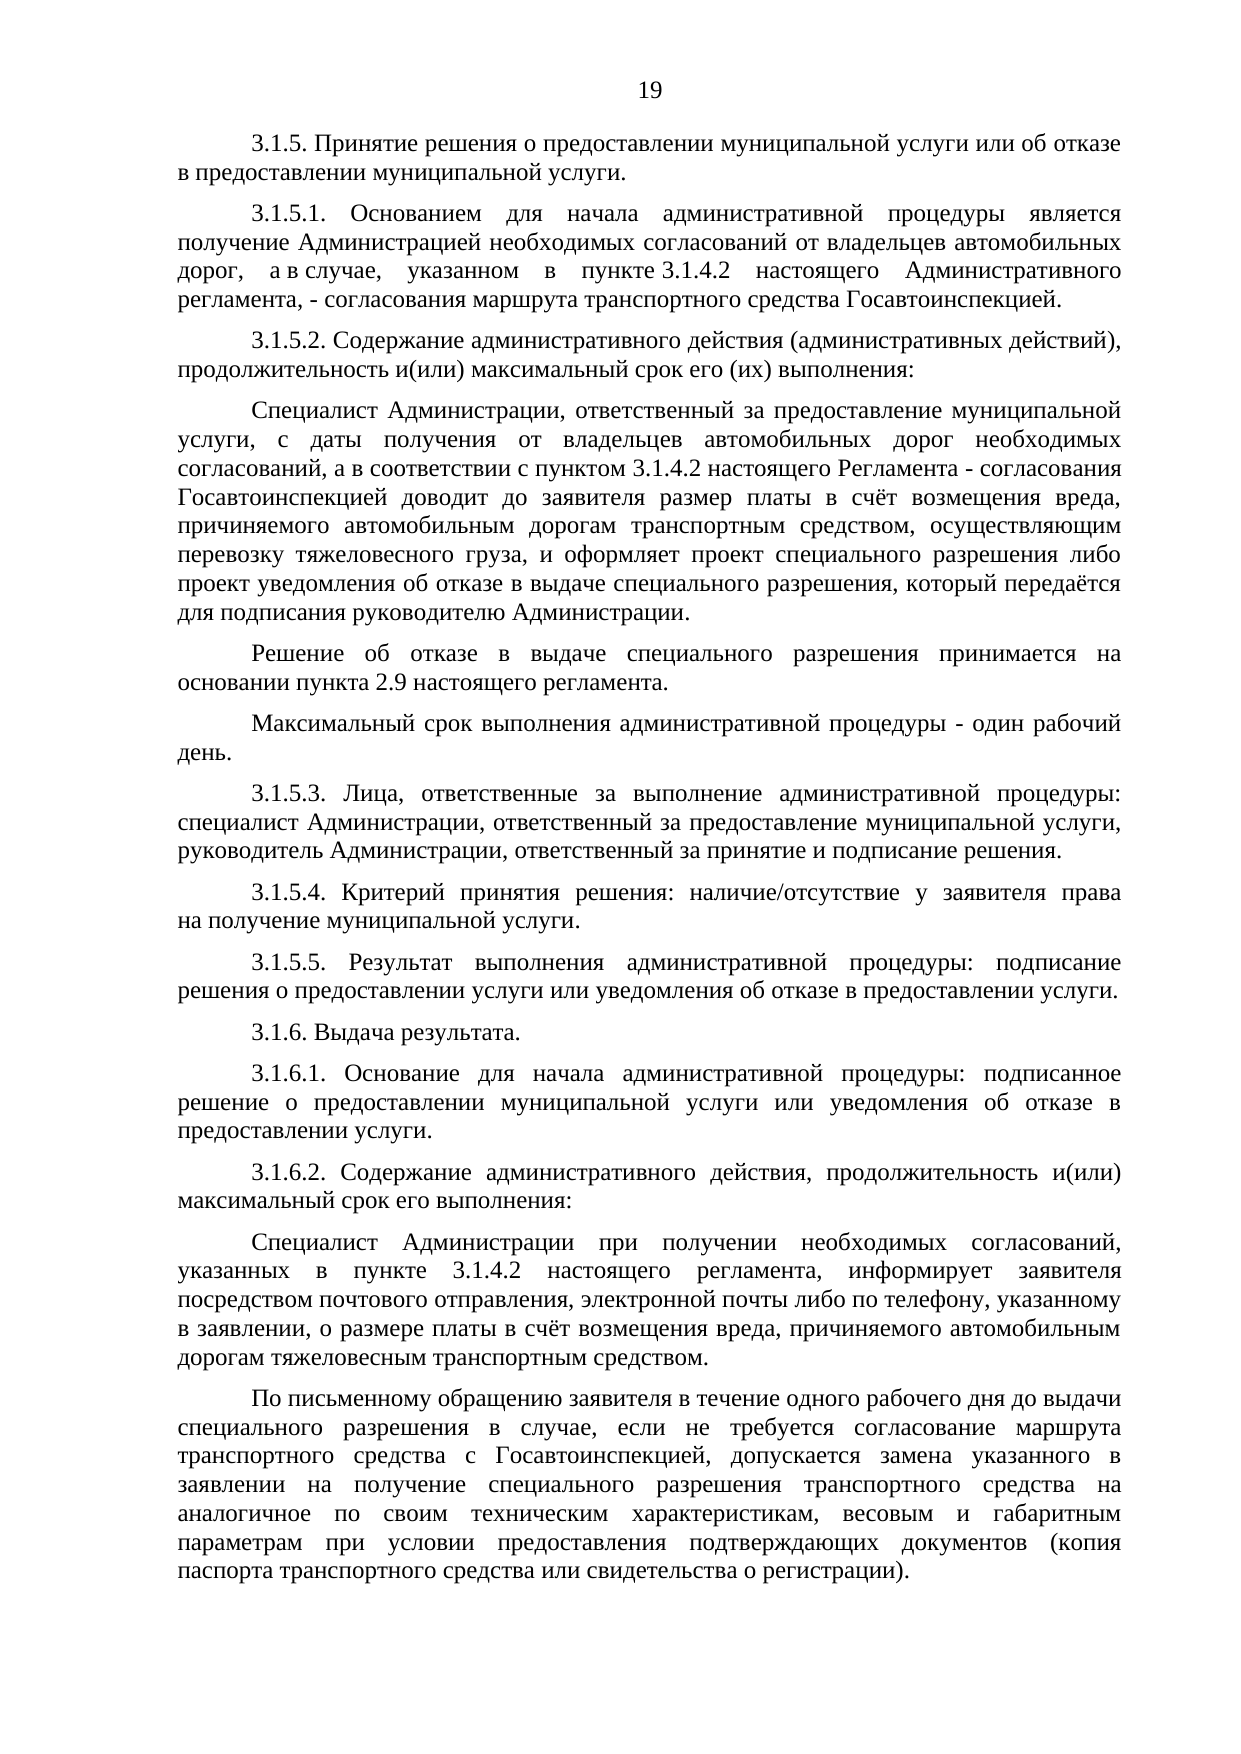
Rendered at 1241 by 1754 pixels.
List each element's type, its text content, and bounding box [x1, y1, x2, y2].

text 3.1.6. Выдача результата. [177, 1017, 1122, 1045]
text 3.1.6.1. Основание для начала административной процедуры: подписанное решение о предоставлении муниципальной услуги или уведомления об отказе в предоставлении услуги. [177, 1058, 1122, 1144]
text 3.1.5.2. Содержание административного действия (административных действий), продолжительность и(или) максимальный срок его (их) выполнения: [177, 325, 1122, 383]
text 3.1.5.4. Критерий принятия решения: наличие/отсутствие у заявителя права на получение муниципальной услуги. [177, 877, 1122, 934]
text Максимальный срок выполнения административной процедуры - один рабочий день. [177, 708, 1122, 765]
text 3.1.5.1. Основанием для начала административной процедуры является получение Администрацией необходимых согласований от владельцев автомобильных дорог, а в случае, указанном в пункте 3.1.4.2 настоящего Административного регламента, - согласования маршрута транспортного средства Госавтоинспекцией. [177, 198, 1122, 313]
text 3.1.5. Принятие решения о предоставлении муниципальной услуги или об отказе в предоставлении муниципальной услуги. [177, 128, 1122, 185]
text Решение об отказе в выдаче специального разрешения принимается на основании пункта 2.9 настоящего регламента. [177, 638, 1122, 695]
text 3.1.5.5. Результат выполнения административной процедуры: подписание решения о предоставлении услуги или уведомления об отказе в предоставлении услуги. [177, 947, 1122, 1004]
text 3.1.6.2. Содержание административного действия, продолжительность и(или) максимальный срок его выполнения: [177, 1157, 1122, 1214]
text Специалист Администрации, ответственный за предоставление муниципальной услуги, с даты получения от владельцев автомобильных дорог необходимых согласований, а в соответствии с пунктом 3.1.4.2 настоящего Регламента - согласования Госавтоинспекцией доводит до заявителя размер платы в счёт возмещения вреда, причиняемого автомобильным дорогам транспортным средством, осуществляющим перевозку тяжеловесного груза, и оформляет проект специального разрешения либо проект уведомления об отказе в выдаче специального разрешения, который передаётся для подписания руководителю Администрации. [177, 395, 1122, 625]
text По письменному обращению заявителя в течение одного рабочего дня до выдачи специального разрешения в случае, если не требуется согласование маршрута транспортного средства с Госавтоинспекцией, допускается замена указанного в заявлении на получение специального разрешения транспортного средства на аналогичное по своим техническим характеристикам, весовым и габаритным параметрам при условии предоставления подтверждающих документов (копия паспорта транспортного средства или свидетельства о регистрации). [177, 1383, 1122, 1584]
text 3.1.5.3. Лица, ответственные за выполнение административной процедуры: специалист Администрации, ответственный за предоставление муниципальной услуги, руководитель Администрации, ответственный за принятие и подписание решения. [177, 778, 1122, 864]
text Специалист Администрации при получении необходимых согласований, указанных в пункте 3.1.4.2 настоящего регламента, информирует заявителя посредством почтового отправления, электронной почты либо по телефону, указанному в заявлении, о размере платы в счёт возмещения вреда, причиняемого автомобильным дорогам тяжеловесным транспортным средством. [177, 1227, 1122, 1370]
